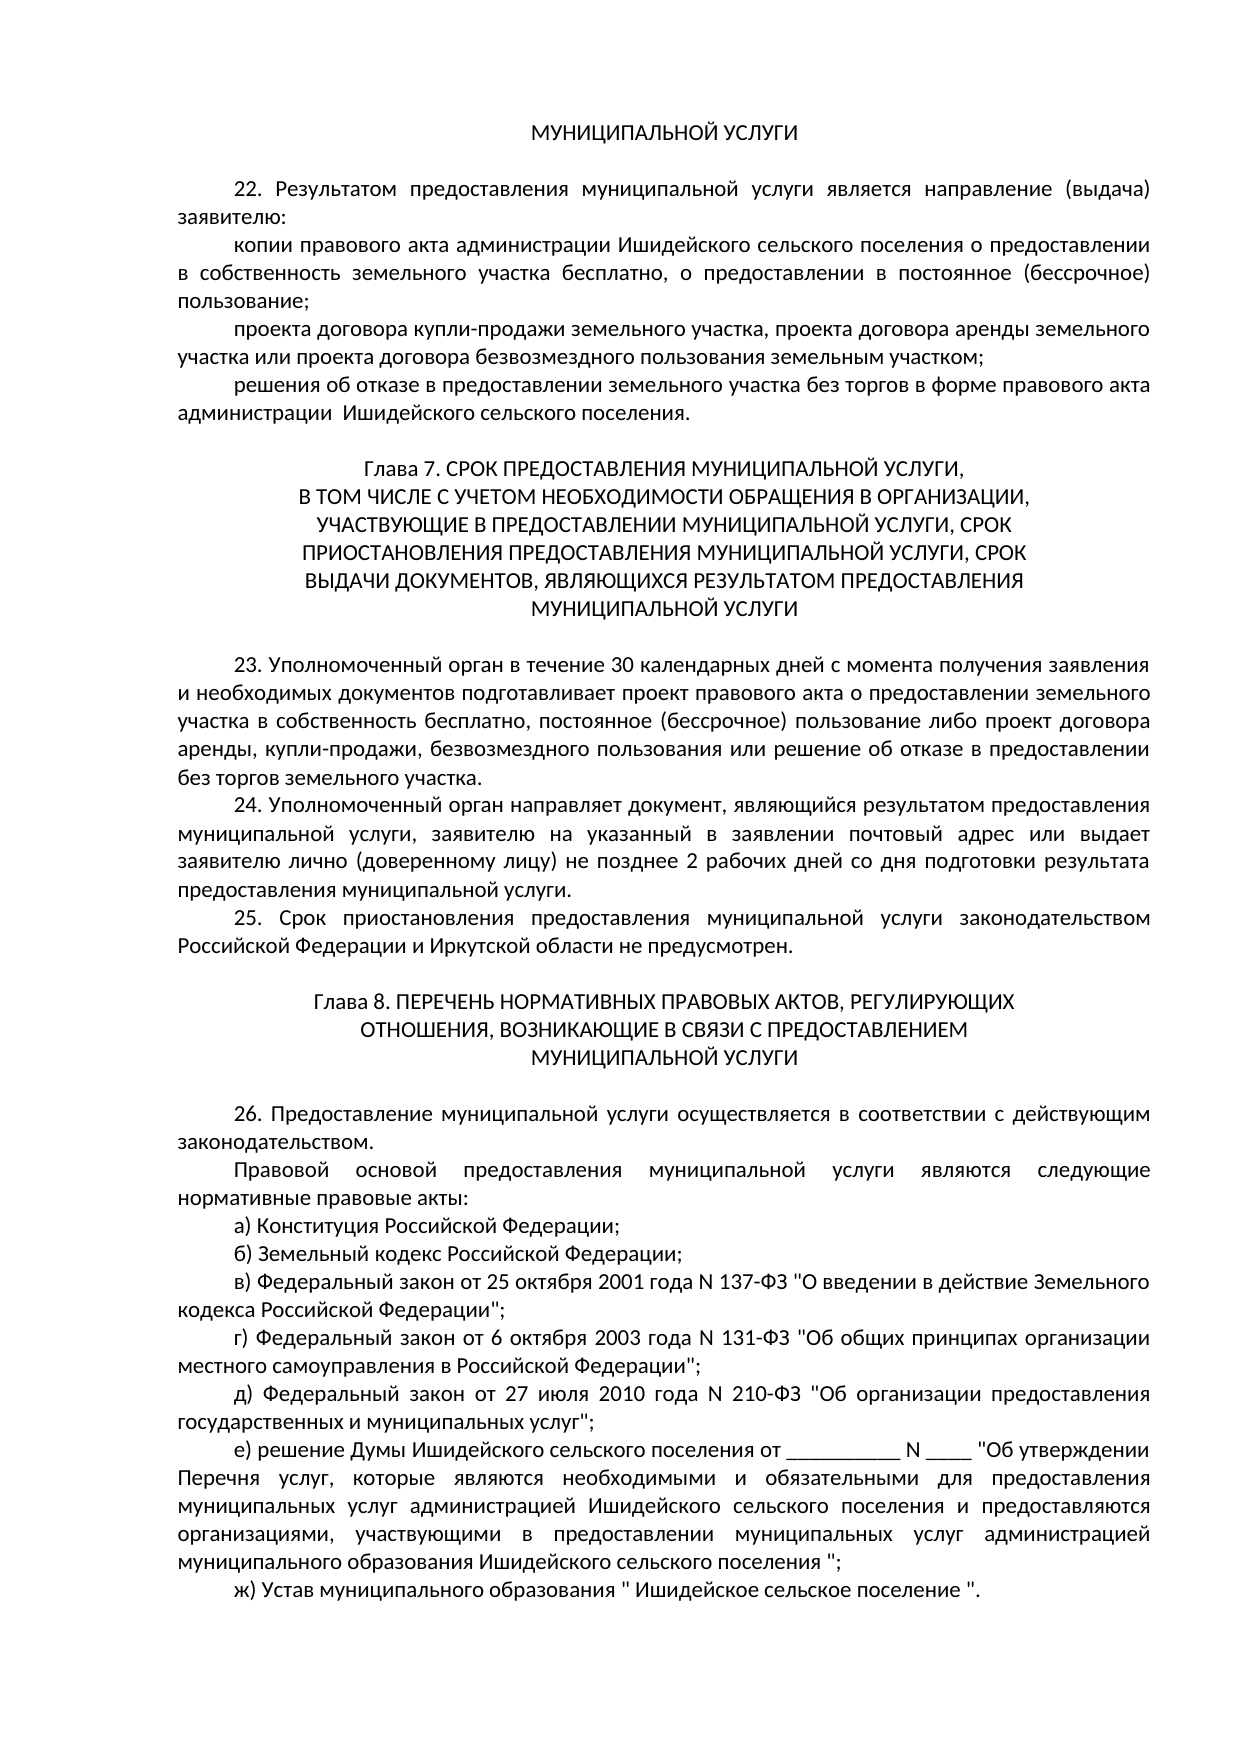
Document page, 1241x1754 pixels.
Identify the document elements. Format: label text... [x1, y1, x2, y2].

text проекта договора купли-продажи земельного участка, проекта договора аренды земельного участка или проекта договора безвозмездного пользования земельным участком; [177, 314, 1152, 370]
text 23. Уполномоченный орган в течение 30 календарных дней с момента получения заявления и необходимых документов подготавливает проект правового акта о предоставлении земельного участка в собственность бесплатно, постоянное (бессрочное) пользование либо проект договора аренды, купли-продажи, безвозмездного пользования или решение об отказе в предоставлении без торгов земельного участка. [177, 651, 1152, 791]
text ПРИОСТАНОВЛЕНИЯ ПРЕДОСТАВЛЕНИЯ МУНИЦИПАЛЬНОЙ УСЛУГИ, СРОК [177, 538, 1152, 566]
text 25. Срок приостановления предоставления муниципальной услуги законодательством Российской Федерации и Иркутской области не предусмотрен. [177, 903, 1152, 959]
text МУНИЦИПАЛЬНОЙ УСЛУГИ [177, 1043, 1152, 1071]
text решения об отказе в предоставлении земельного участка без торгов в форме правового акта администрации Ишидейского сельского поселения. [177, 370, 1152, 426]
text Глава 8. ПЕРЕЧЕНЬ НОРМАТИВНЫХ ПРАВОВЫХ АКТОВ, РЕГУЛИРУЮЩИХ [177, 987, 1152, 1015]
text копии правового акта администрации Ишидейского сельского поселения о предоставлении в собственность земельного участка бесплатно, о предоставлении в постоянное (бессрочное) пользование; [177, 230, 1152, 314]
text в) Федеральный закон от 25 октября 2001 года N 137-ФЗ "О введении в действие Земельного кодекса Российской Федерации"; [177, 1267, 1152, 1323]
text Правовой основой предоставления муниципальной услуги являются следующие нормативные правовые акты: [177, 1155, 1152, 1211]
text ОТНОШЕНИЯ, ВОЗНИКАЮЩИЕ В СВЯЗИ С ПРЕДОСТАВЛЕНИЕМ [177, 1015, 1152, 1043]
text МУНИЦИПАЛЬНОЙ УСЛУГИ [177, 594, 1152, 622]
text б) Земельный кодекс Российской Федерации; [177, 1239, 1152, 1267]
text г) Федеральный закон от 6 октября 2003 года N 131-ФЗ "Об общих принципах организации местного самоуправления в Российской Федерации"; [177, 1323, 1152, 1379]
text а) Конституция Российской Федерации; [177, 1211, 1152, 1239]
text 24. Уполномоченный орган направляет документ, являющийся результатом предоставления муниципальной услуги, заявителю на указанный в заявлении почтовый адрес или выдает заявителю лично (доверенному лицу) не позднее 2 рабочих дней со дня подготовки результата предоставления муниципальной услуги. [177, 791, 1152, 903]
text 26. Предоставление муниципальной услуги осуществляется в соответствии с действующим законодательством. [177, 1099, 1152, 1155]
text е) решение Думы Ишидейского сельского поселения от __________ N ____ "Об утверждении Перечня услуг, которые являются необходимыми и обязательными для предоставления муниципальных услуг администрацией Ишидейского сельского поселения и предоставляются организациями, участвующими в предоставлении муниципальных услуг администрацией муниципального образования Ишидейского сельского поселения "; [177, 1435, 1152, 1575]
text д) Федеральный закон от 27 июля 2010 года N 210-ФЗ "Об организации предоставления государственных и муниципальных услуг"; [177, 1379, 1152, 1435]
text ВЫДАЧИ ДОКУМЕНТОВ, ЯВЛЯЮЩИХСЯ РЕЗУЛЬТАТОМ ПРЕДОСТАВЛЕНИЯ [177, 566, 1152, 594]
text МУНИЦИПАЛЬНОЙ УСЛУГИ [177, 118, 1152, 146]
text Глава 7. СРОК ПРЕДОСТАВЛЕНИЯ МУНИЦИПАЛЬНОЙ УСЛУГИ, [177, 454, 1152, 482]
text ж) Устав муниципального образования " Ишидейское сельское поселение ". [177, 1575, 1152, 1603]
text УЧАСТВУЮЩИЕ В ПРЕДОСТАВЛЕНИИ МУНИЦИПАЛЬНОЙ УСЛУГИ, СРОК [177, 510, 1152, 538]
text В ТОМ ЧИСЛЕ С УЧЕТОМ НЕОБХОДИМОСТИ ОБРАЩЕНИЯ В ОРГАНИЗАЦИИ, [177, 482, 1152, 510]
text 22. Результатом предоставления муниципальной услуги является направление (выдача) заявителю: [177, 174, 1152, 230]
